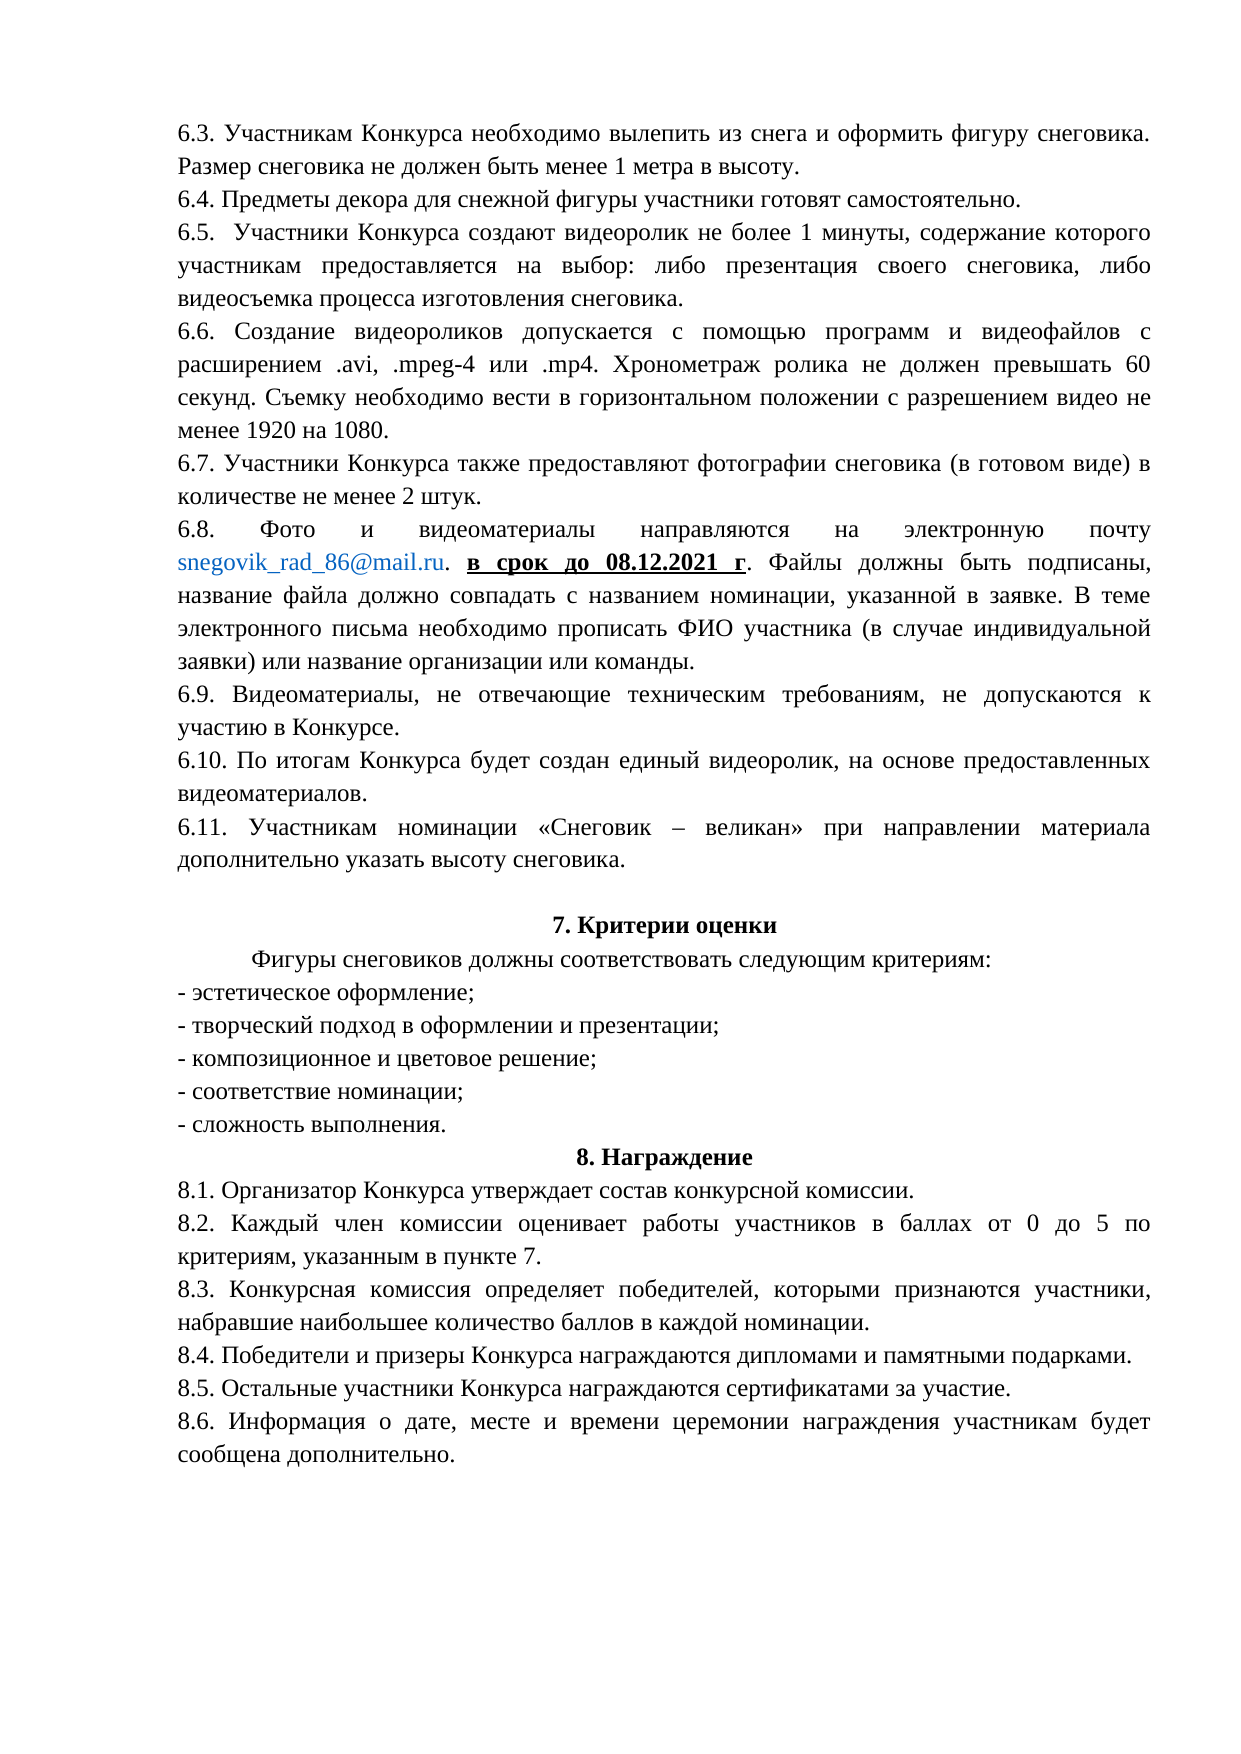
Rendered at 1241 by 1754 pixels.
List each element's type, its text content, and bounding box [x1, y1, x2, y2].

text 7. Критерии оценки [177, 911, 1152, 939]
text 6.11. Участникам номинации «Снеговик – великан» при направлении материала дополнительно указать высоту снеговика. [177, 812, 1152, 873]
text 8.4. Победители и призеры Конкурса награждаются дипломами и памятными подарками. [177, 1340, 1152, 1369]
text - композиционное и цветовое решение; [177, 1043, 1152, 1071]
text - эстетическое оформление; [177, 977, 1152, 1005]
text 8.2. Каждый член комиссии оценивает работы участников в баллах от 0 до 5 по критериям, указанным в пункте 7. [177, 1208, 1152, 1269]
text 6.8. Фото и видеоматериалы направляются на электронную почту snegovik_rad_86@mail.ru. в срок до 08.12.2021 г. Файлы должны быть подписаны, название файла должно совпадать с названием номинации, указанной в заявке. В теме электронного письма необходимо прописать ФИО участника (в случае индивидуальной заявки) или название организации или команды. [177, 514, 1152, 675]
text 8.6. Информация о дате, месте и времени церемонии награждения участникам будет сообщена дополнительно. [177, 1406, 1152, 1468]
text - творческий подход в оформлении и презентации; [177, 1010, 1152, 1038]
text 6.9. Видеоматериалы, не отвечающие техническим требованиям, не допускаются к участию в Конкурсе. [177, 679, 1152, 741]
text 6.4. Предметы декора для снежной фигуры участники готовят самостоятельно. [177, 184, 1152, 213]
text 8. Награждение [177, 1142, 1152, 1171]
text 8.3. Конкурсная комиссия определяет победителей, которыми признаются участники, набравшие наибольшее количество баллов в каждой номинации. [177, 1274, 1152, 1336]
text - соответствие номинации; [177, 1076, 1152, 1104]
text 6.3. Участникам Конкурса необходимо вылепить из снега и оформить фигуру снеговика. Размер снеговика не должен быть менее 1 метра в высоту. [177, 118, 1152, 180]
text 8.5. Остальные участники Конкурса награждаются сертификатами за участие. [177, 1373, 1152, 1402]
text - сложность выполнения. [177, 1109, 1152, 1137]
text 8.1. Организатор Конкурса утверждает состав конкурсной комиссии. [177, 1175, 1152, 1203]
text 6.6. Создание видеороликов допускается с помощью программ и видеофайлов с расширением .avi, .mpeg-4 или .mp4. Хронометраж ролика не должен превышать 60 секунд. Съемку необходимо вести в горизонтальном положении с разрешением видео не менее 1920 на 1080. [177, 316, 1152, 444]
text 6.10. По итогам Конкурса будет создан единый видеоролик, на основе предоставленных видеоматериалов. [177, 746, 1152, 807]
text Фигуры снеговиков должны соответствовать следующим критериям: [177, 944, 1152, 972]
text 6.5. Участники Конкурса создают видеоролик не более 1 минуты, содержание которого участникам предоставляется на выбор: либо презентация своего снеговика, либо видеосъемка процесса изготовления снеговика. [177, 217, 1152, 312]
text 6.7. Участники Конкурса также предоставляют фотографии снеговика (в готовом виде) в количестве не менее 2 штук. [177, 448, 1152, 510]
